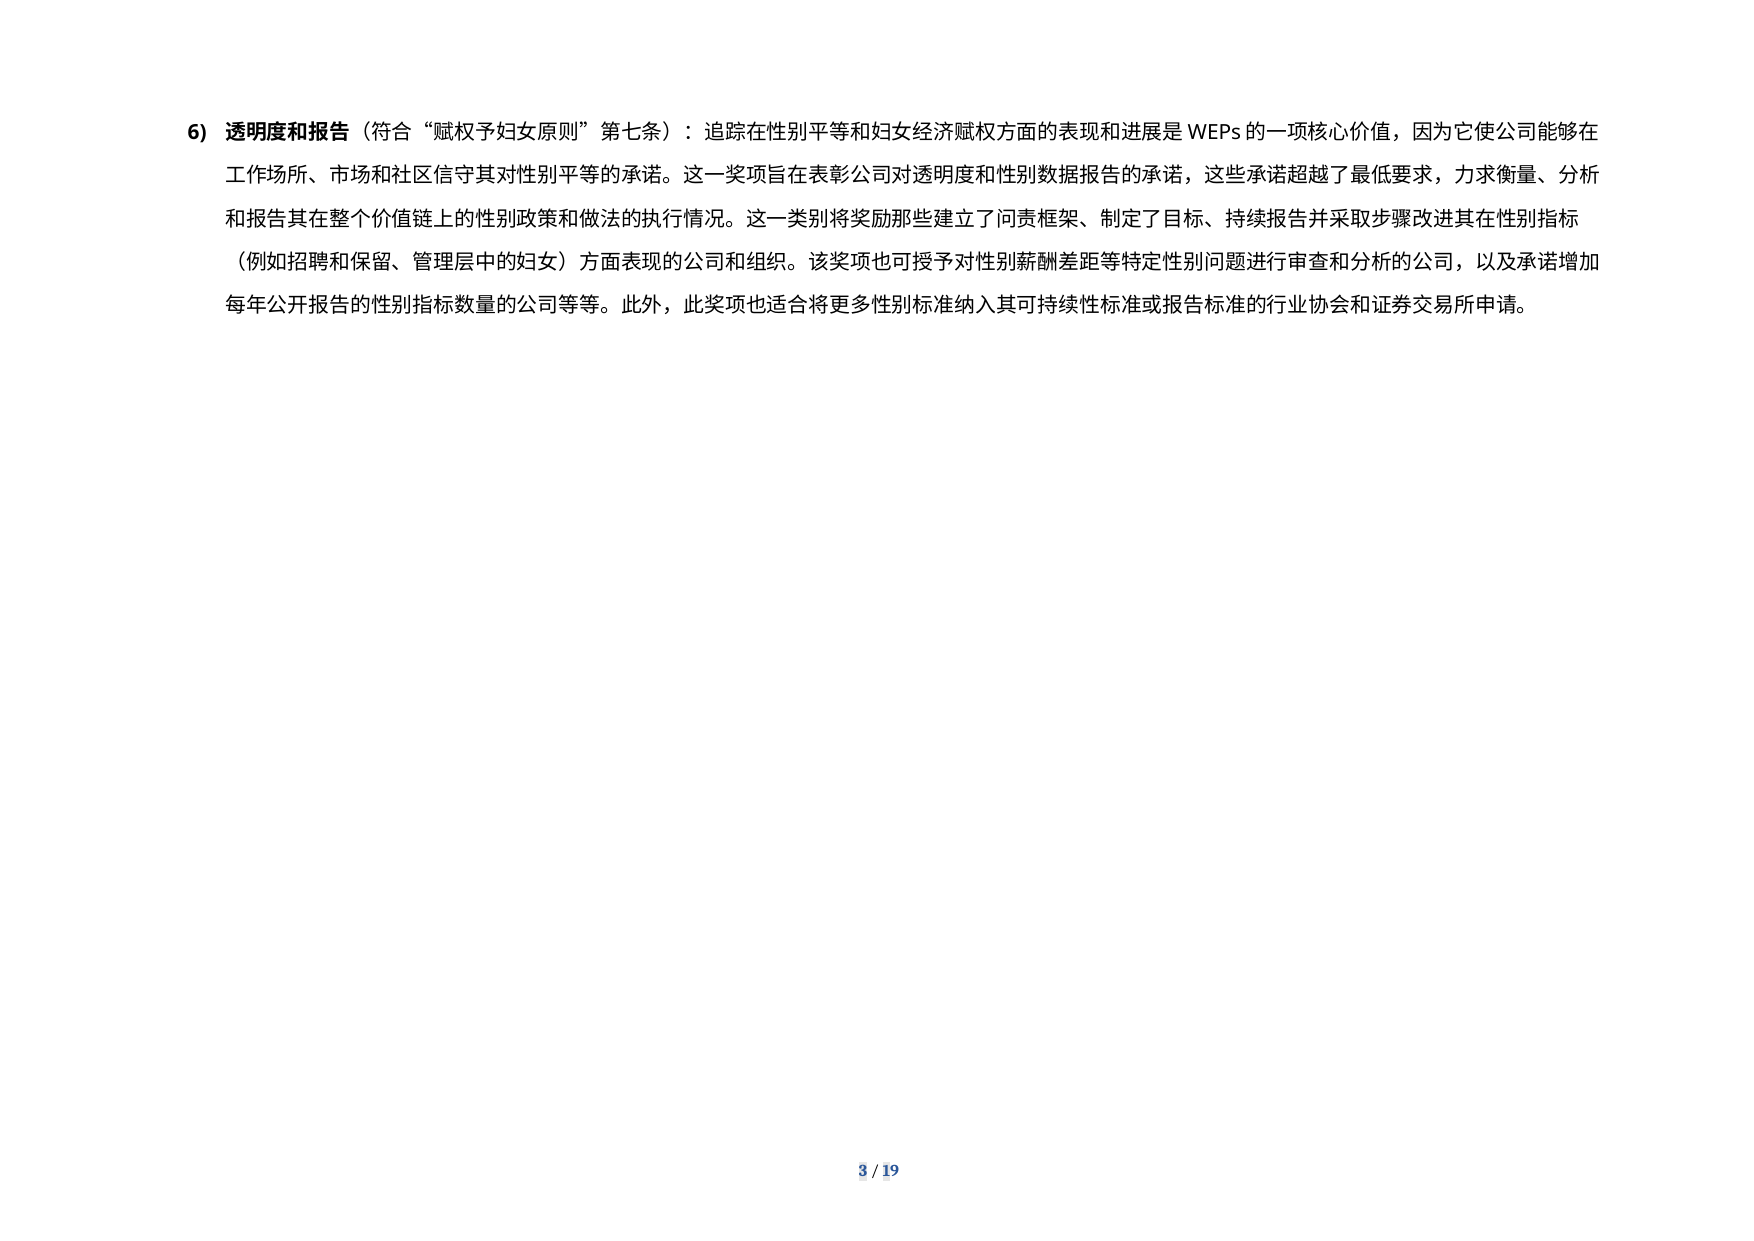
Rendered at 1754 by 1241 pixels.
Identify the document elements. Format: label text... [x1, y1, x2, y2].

list 透明度和报告（符合“赋权予妇女原则”第七条）：追踪在性别平等和妇女经济赋权方面的表现和进展是WEPs的一项核心价值，因为它使公司能够在工作场所、市场和社区信守其对性别平等的承诺。这一奖项旨在表彰公司对透明度和性别数据报告的承诺，这些承诺超越了最低要求，力求衡量、分析和报告其在整个价值链上的性别政策和做法的执行情况。这一类别将奖励那些建立了问责框架、制定了目标、持续报告并采取步骤改进其在性别指标（例如招聘和保留、管理层中的妇女）方面表现的公司和组织。该奖项也可授予对性别薪酬差距等特定性别问题进行审查和分析的公司，以及承诺增加每年公开报告的性别指标数量的公司等等。此外，此奖项也适合将更多性别标准纳入其可持续性标准或报告标准的行业协会和证券交易所申请。 [187, 112, 1604, 322]
